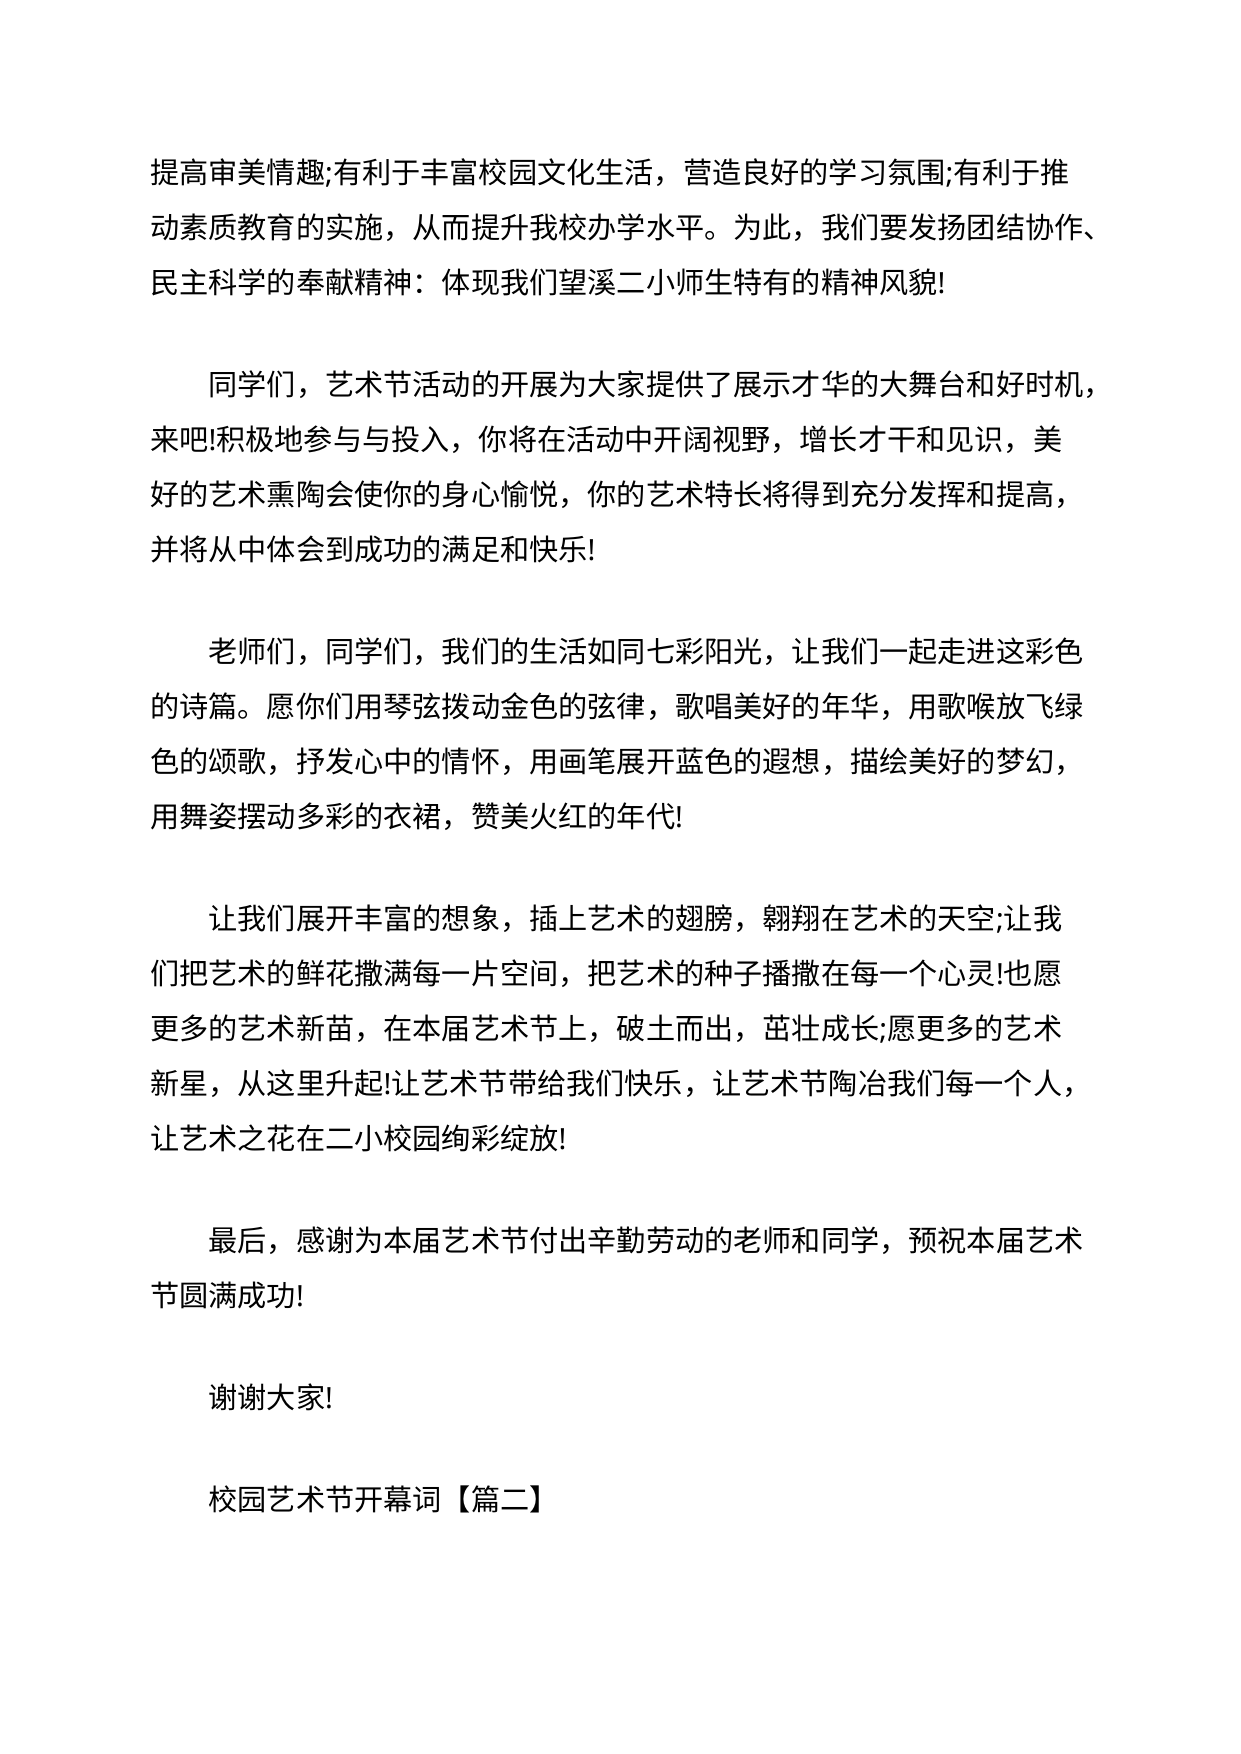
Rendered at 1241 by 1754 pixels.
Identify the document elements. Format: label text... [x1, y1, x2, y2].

text 老师们，同学们，我们的生活如同七彩阳光，让我们一起走进这彩色的诗篇。愿你们用琴弦拨动金色的弦律，歌唱美好的年华，用歌喉放飞绿色的颂歌，抒发心中的情怀，用画笔展开蓝色的遐想，描绘美好的梦幻，用舞姿摆动多彩的衣裙，赞美火红的年代! [150, 629, 1090, 836]
text 让我们展开丰富的想象，插上艺术的翅膀，翱翔在艺术的天空;让我们把艺术的鲜花撒满每一片空间，把艺术的种子播撒在每一个心灵!也愿更多的艺术新苗，在本届艺术节上，破土而出，茁壮成长;愿更多的艺术新星，从这里升起!让艺术节带给我们快乐，让艺术节陶冶我们每一个人，让艺术之花在二小校园绚彩绽放! [150, 895, 1090, 1158]
text 同学们，艺术节活动的开展为大家提供了展示才华的大舞台和好时机，来吧!积极地参与与投入，你将在活动中开阔视野，增长才干和见识，美好的艺术熏陶会使你的身心愉悦，你的艺术特长将得到充分发挥和提高，并将从中体会到成功的满足和快乐! [150, 362, 1090, 569]
text 谢谢大家! [150, 1374, 1090, 1417]
text 校园艺术节开幕词【篇二】 [150, 1476, 1090, 1518]
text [150, 150, 1090, 302]
text 最后，感谢为本届艺术节付出辛勤劳动的老师和同学，预祝本届艺术节圆满成功! [150, 1217, 1090, 1314]
